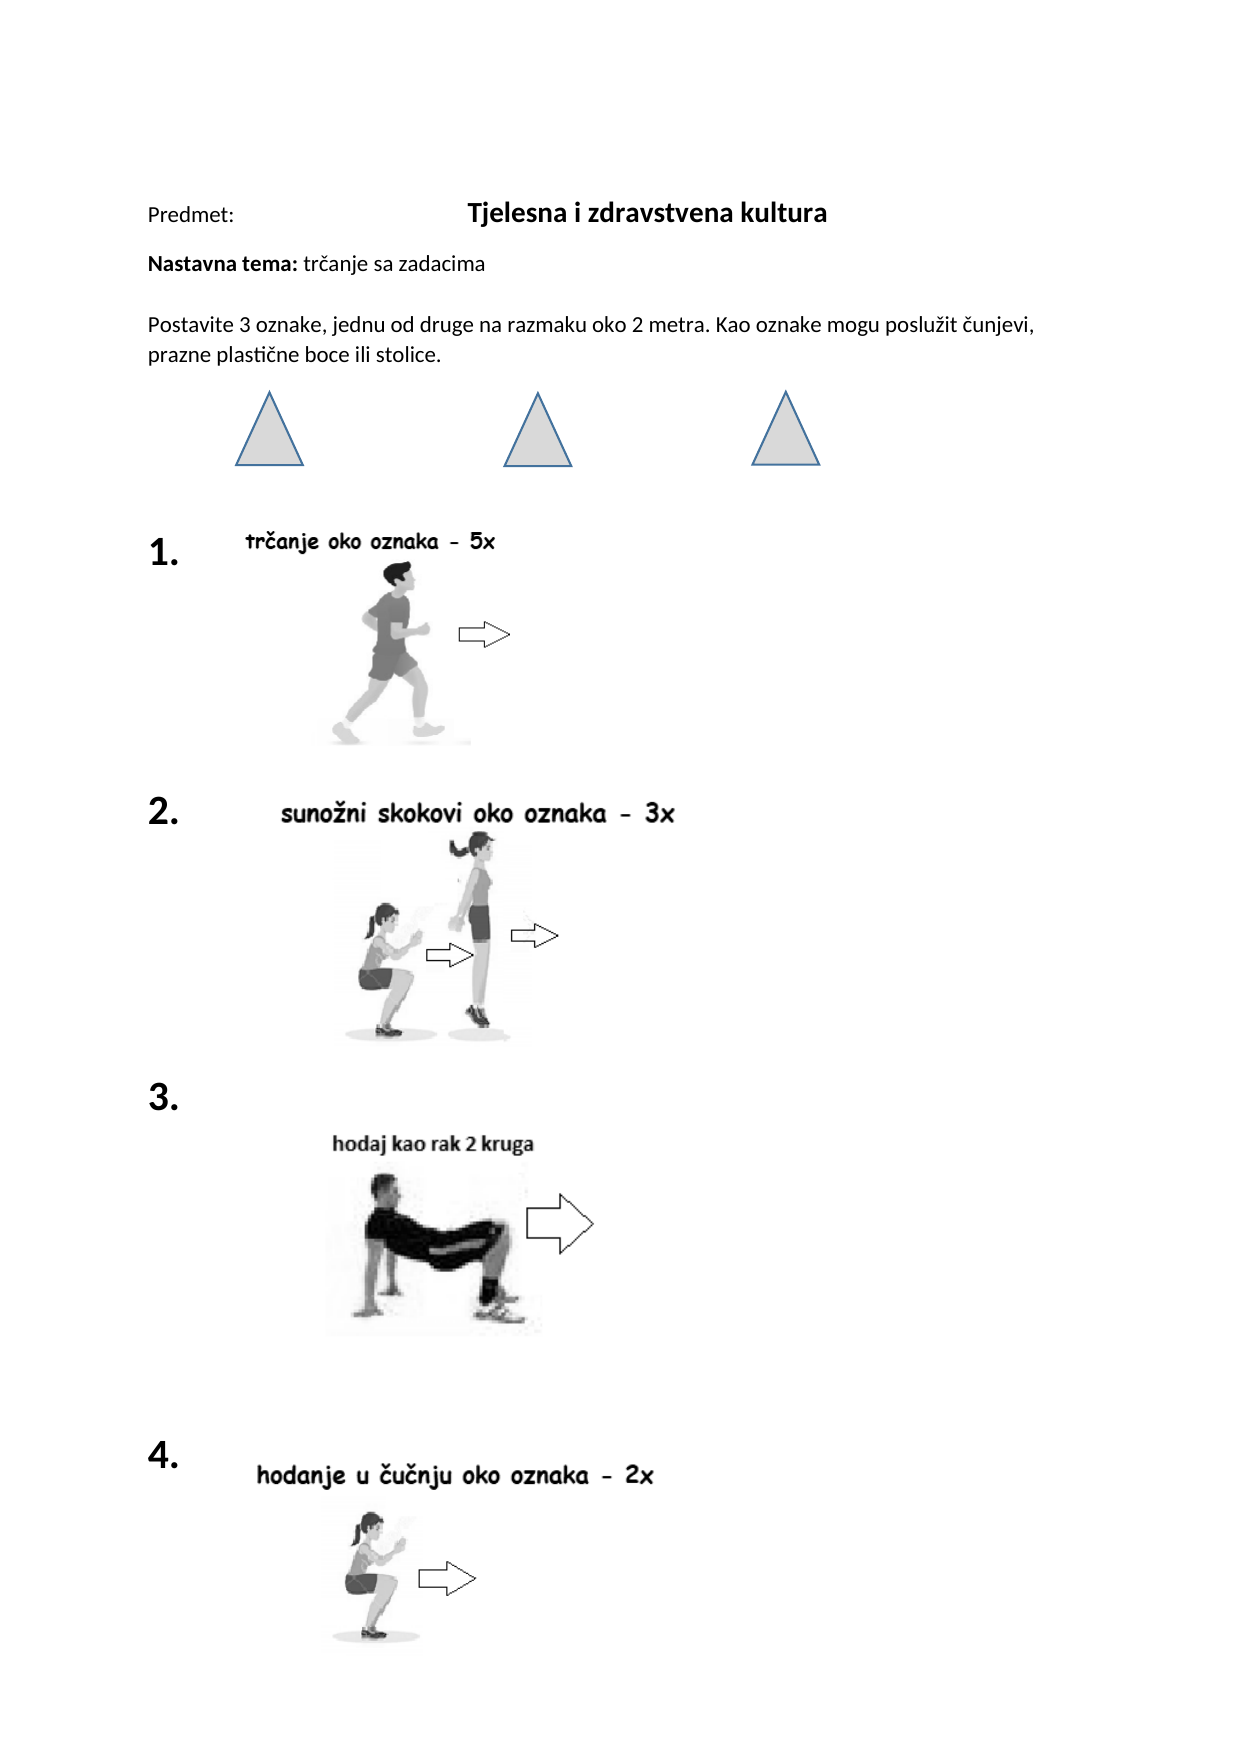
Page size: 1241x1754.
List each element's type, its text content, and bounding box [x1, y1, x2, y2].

text 1. [148, 524, 1093, 575]
text 2. [148, 784, 1093, 834]
text 4. [148, 1428, 1093, 1478]
text Nastavna tema: trčanje sa zadacima [148, 249, 1093, 278]
text Predmet: Tjelesna i zdravstvena kultura [148, 194, 1093, 230]
text Postavite 3 oznake, jednu od druge na razmaku oko 2 metra. Kao oznake mogu poslužit čunjevi, prazne plastične boce ili stolice. [148, 310, 1093, 368]
text 3. [148, 1070, 1093, 1121]
